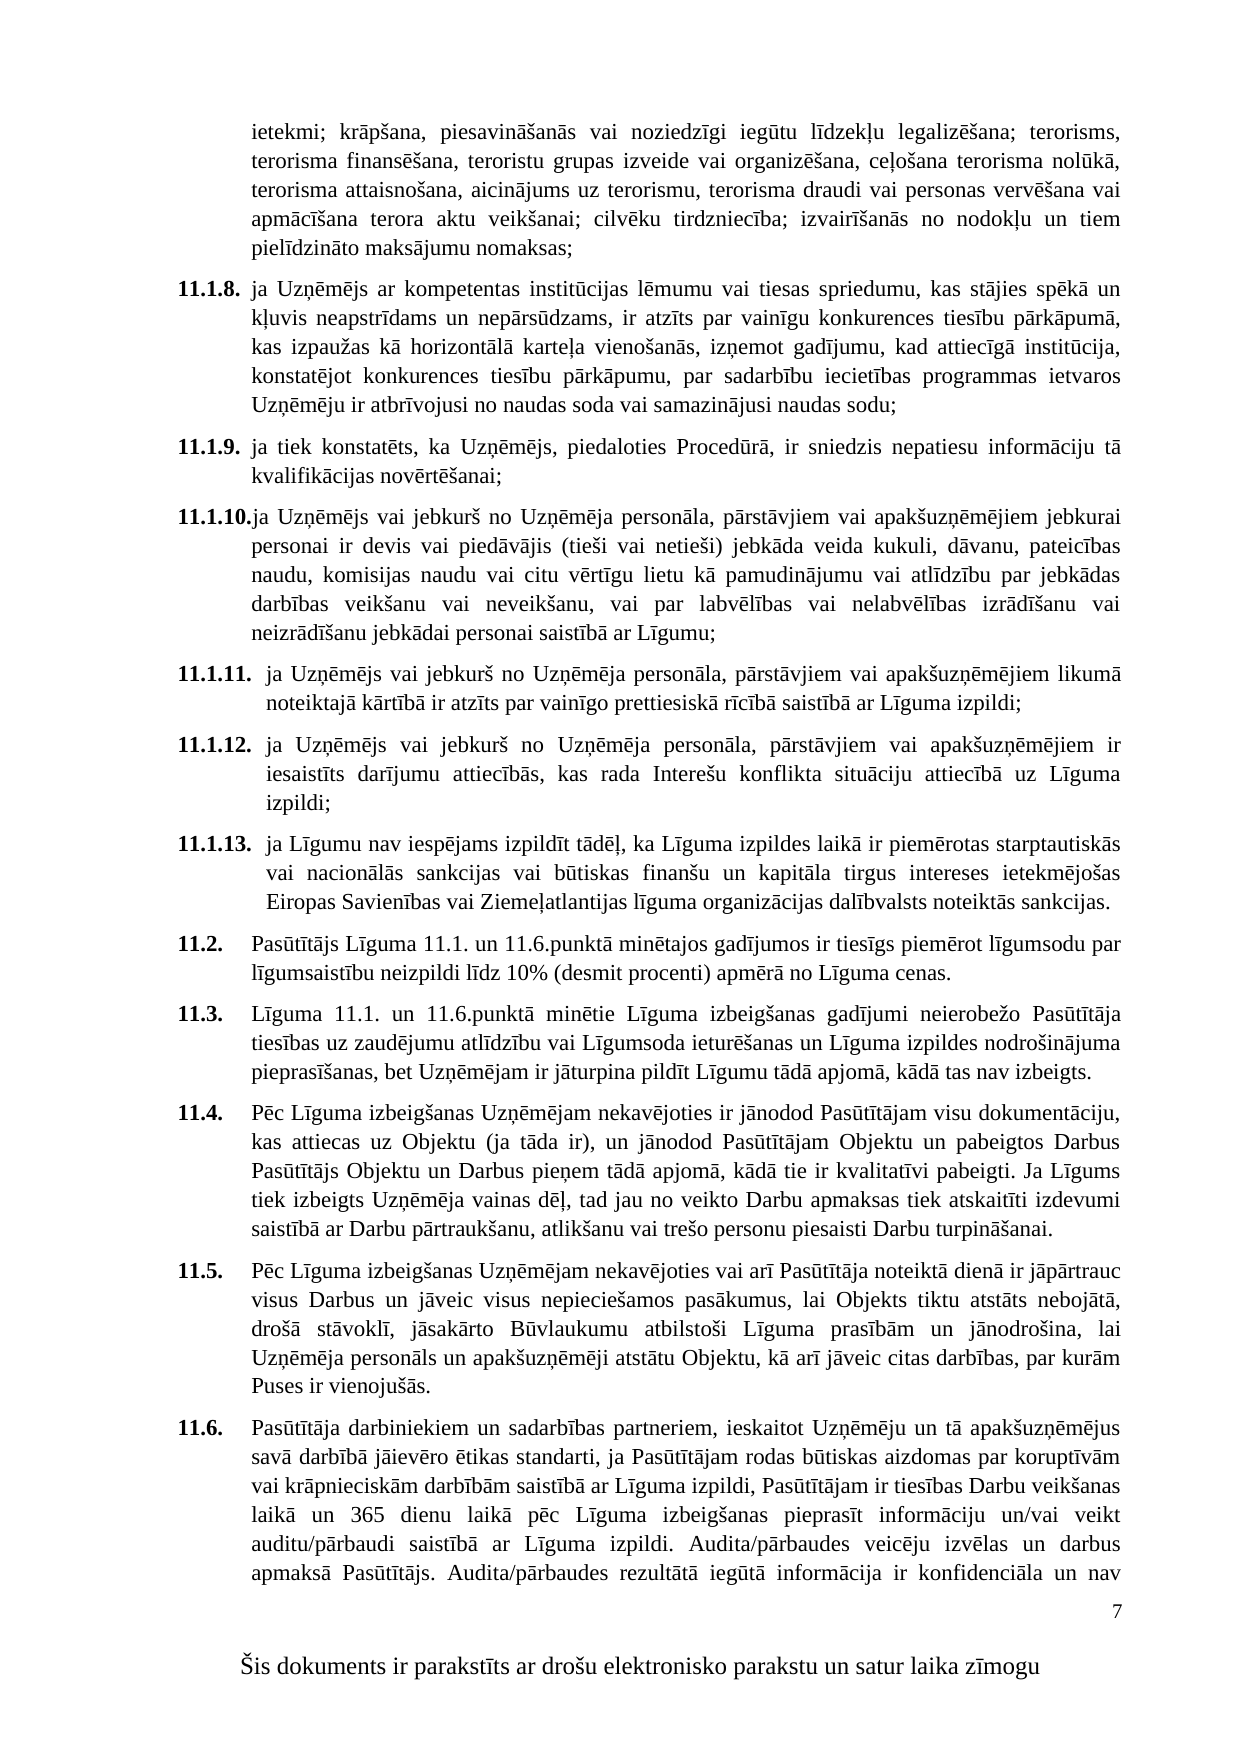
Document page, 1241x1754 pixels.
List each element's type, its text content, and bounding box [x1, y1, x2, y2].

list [177, 1414, 1122, 1585]
list ja Līgumu nav iespējams izpildīt tādēļ, ka Līguma izpildes laikā ir piemērotas starptautiskās vai nacionālās sankcijas vai būtiskas finanšu un kapitāla tirgus intereses ietekmējošas Eiropas Savienības vai Ziemeļatlantijas līguma organizācijas dalībvalsts noteiktās sankcijas. [177, 830, 1122, 914]
list Līguma 11.1. un 11.6.punktā minētie Līguma izbeigšanas gadījumi neierobežo Pasūtītāja tiesības uz zaudējumu atlīdzību vai Līgumsoda ieturēšanas un Līguma izpildes nodrošinājuma pieprasīšanas, bet Uzņēmējam ir jāturpina pildīt Līgumu tādā apjomā, kādā tas nav izbeigts. [177, 1000, 1122, 1084]
list ja tiek konstatēts, ka Uzņēmējs, piedaloties Procedūrā, ir sniedzis nepatiesu informāciju tā kvalifikācijas novērtēšanai; [177, 433, 1122, 488]
list Pēc Līguma izbeigšanas Uzņēmējam nekavējoties ir jānodod Pasūtītājam visu dokumentāciju, kas attiecas uz Objektu (ja tāda ir), un jānodod Pasūtītājam Objektu un pabeigtos Darbus Pasūtītājs Objektu un Darbus pieņem tādā apjomā, kādā tie ir kvalitatīvi pabeigti. Ja Līgums tiek izbeigts Uzņēmēja vainas dēļ, tad jau no veikto Darbu apmaksas tiek atskaitīti izdevumi saistībā ar Darbu pārtraukšanu, atlikšanu vai trešo personu piesaisti Darbu turpināšanai. [177, 1099, 1122, 1242]
list ja Uzņēmējs vai jebkurš no Uzņēmēja personāla, pārstāvjiem vai apakšuzņēmējiem jebkurai personai ir devis vai piedāvājis (tieši vai netieši) jebkāda veida kukuli, dāvanu, pateicības naudu, komisijas naudu vai citu vērtīgu lietu kā pamudinājumu vai atlīdzību par jebkādas darbības veikšanu vai neveikšanu, vai par labvēlības vai nelabvēlības izrādīšanu vai neizrādīšanu jebkādai personai saistībā ar Līgumu; [177, 503, 1122, 645]
list Pasūtītājs Līguma 11.1. un 11.6.punktā minētajos gadījumos ir tiesīgs piemērot līgumsodu par līgumsaistību neizpildi līdz 10% (desmit procenti) apmērā no Līguma cenas. [177, 929, 1122, 985]
list Pēc Līguma izbeigšanas Uzņēmējam nekavējoties vai arī Pasūtītāja noteiktā dienā ir jāpārtrauc visus Darbus un jāveic visus nepieciešamos pasākumus, lai Objekts tiktu atstāts nebojātā, drošā stāvoklī, jāsakārto Būvlaukumu atbilstoši Līguma prasībām un jānodrošina, lai Uzņēmēja personāls un apakšuzņēmēji atstātu Objektu, kā arī jāveic citas darbības, par kurām Puses ir vienojušās. [177, 1257, 1122, 1399]
list ja Uzņēmējs vai jebkurš no Uzņēmēja personāla, pārstāvjiem vai apakšuzņēmējiem ir iesaistīts darījumu attiecībās, kas rada Interešu konflikta situāciju attiecībā uz Līguma izpildi; [177, 731, 1122, 815]
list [177, 118, 1122, 260]
list ja Uzņēmējs ar kompetentas institūcijas lēmumu vai tiesas spriedumu, kas stājies spēkā un kļuvis neapstrīdams un nepārsūdzams, ir atzīts par vainīgu konkurences tiesību pārkāpumā, kas izpaužas kā horizontālā karteļa vienošanās, izņemot gadījumu, kad attiecīgā institūcija, konstatējot konkurences tiesību pārkāpumu, par sadarbību iecietības programmas ietvaros Uzņēmēju ir atbrīvojusi no naudas soda vai samazinājusi naudas sodu; [177, 275, 1122, 418]
list ja Uzņēmējs vai jebkurš no Uzņēmēja personāla, pārstāvjiem vai apakšuzņēmējiem likumā noteiktajā kārtībā ir atzīts par vainīgo prettiesiskā rīcībā saistībā ar Līguma izpildi; [177, 660, 1122, 716]
